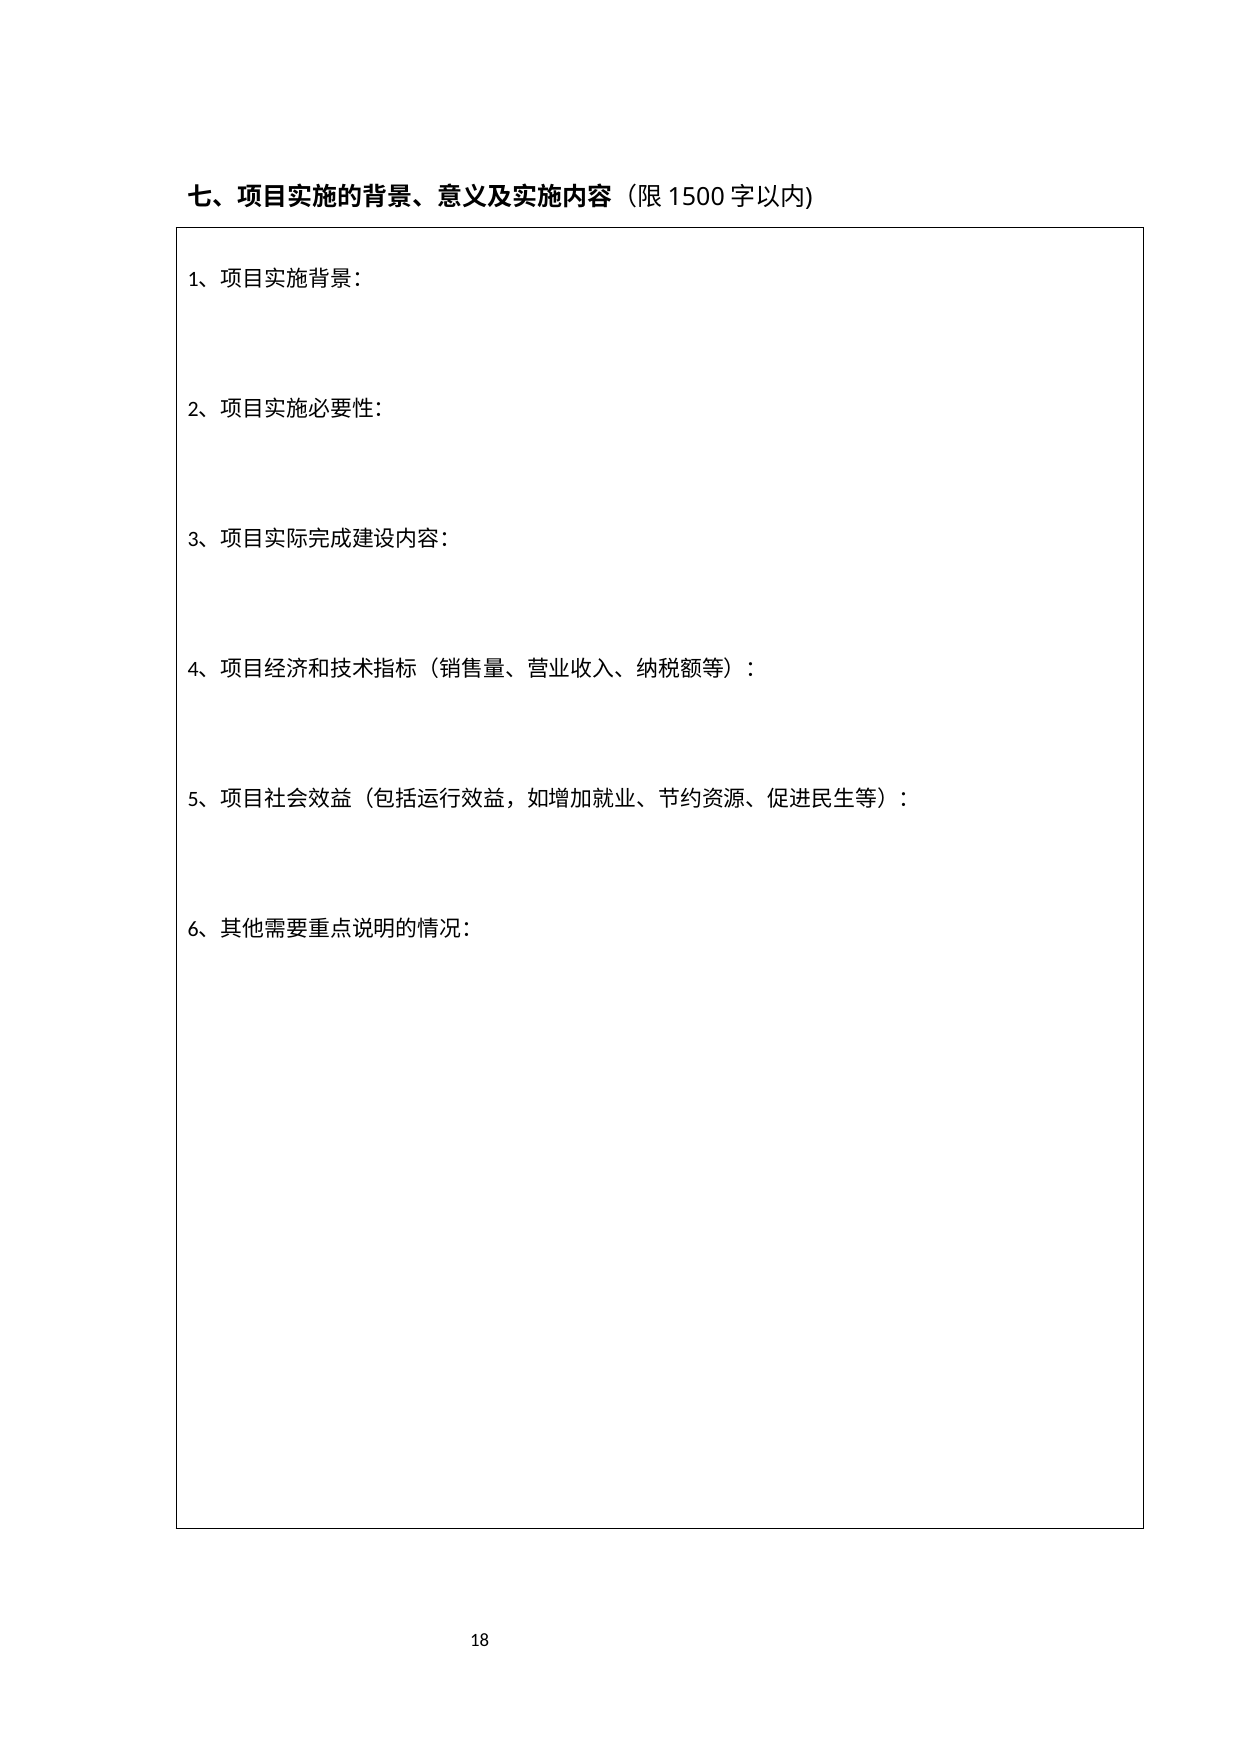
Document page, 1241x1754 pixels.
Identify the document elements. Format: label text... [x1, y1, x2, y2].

text 七、项目实施的背景、意义及实施内容（限1500字以内) [187, 162, 1053, 227]
table_header 1、项目实施背景： 2、项目实施必要性： 3、项目实际完成建设内容： 4、项目经济和技术指标（销售量、营业收入、纳税额等）： 5、项目社会效益（包括运行效益，如增加就业、节约资源、促进民生等）： 6、其他需要重点说明的情况： [177, 228, 1143, 1528]
